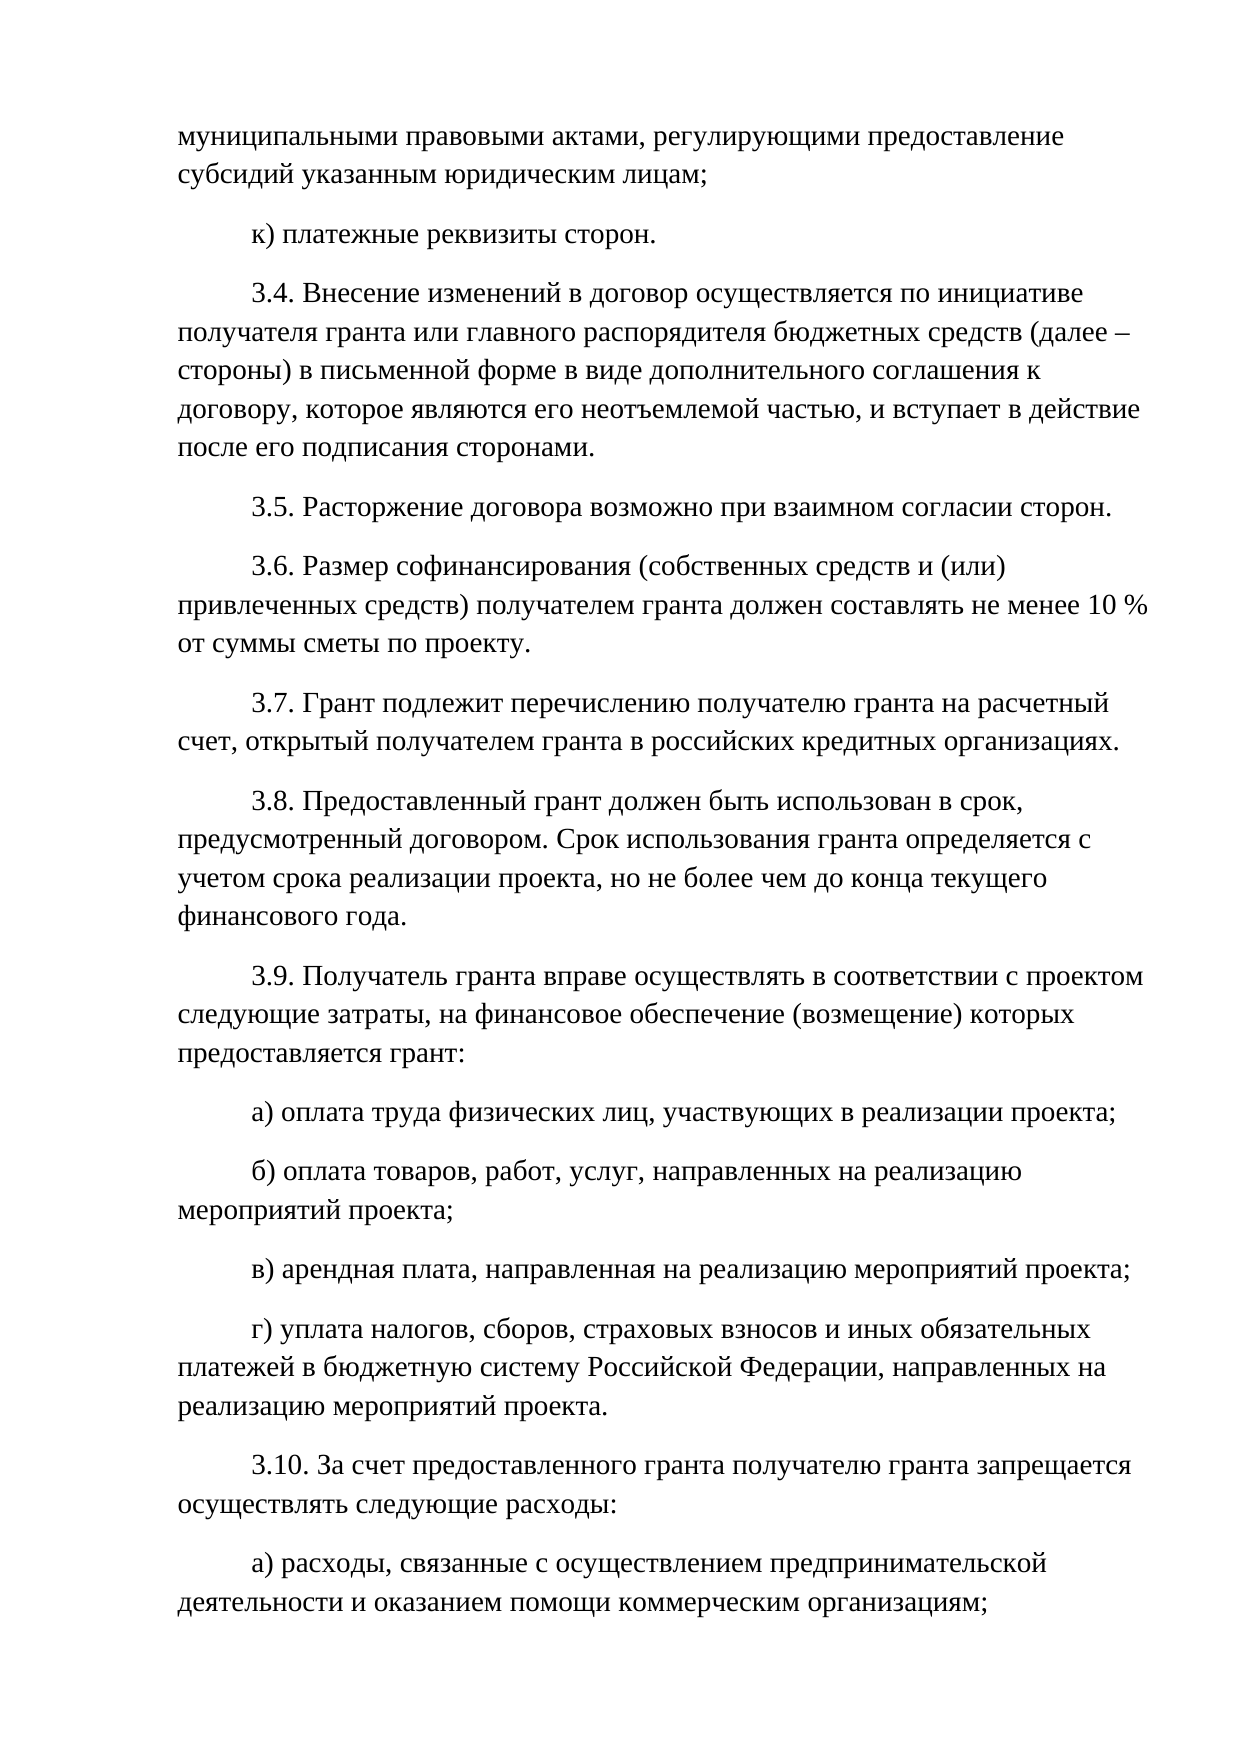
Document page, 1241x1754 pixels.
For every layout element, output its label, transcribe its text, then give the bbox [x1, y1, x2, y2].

text к) платежные реквизиты сторон. [177, 216, 1152, 249]
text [177, 118, 1152, 190]
text 3.6. Размер софинансирования (собственных средств и (или) привлеченных средств) получателем гранта должен составлять не менее 10 % от суммы сметы по проекту. [177, 548, 1152, 659]
text в) арендная плата, направленная на реализацию мероприятий проекта; [177, 1251, 1152, 1285]
text г) уплата налогов, сборов, страховых взносов и иных обязательных платежей в бюджетную систему Российской Федерации, направленных на реализацию мероприятий проекта. [177, 1311, 1152, 1421]
text 3.8. Предоставленный грант должен быть использован в срок, предусмотренный договором. Срок использования гранта определяется с учетом срока реализации проекта, но не более чем до конца текущего финансового года. [177, 783, 1152, 932]
text 3.10. За счет предоставленного гранта получателю гранта запрещается осуществлять следующие расходы: [177, 1447, 1152, 1519]
text а) расходы, связанные с осуществлением предпринимательской деятельности и оказанием помощи коммерческим организациям; [177, 1545, 1152, 1617]
text 3.9. Получатель гранта вправе осуществлять в соответствии с проектом следующие затраты, на финансовое обеспечение (возмещение) которых предоставляется грант: [177, 958, 1152, 1068]
text 3.7. Грант подлежит перечислению получателю гранта на расчетный счет, открытый получателем гранта в российских кредитных организациях. [177, 685, 1152, 757]
text 3.5. Расторжение договора возможно при взаимном согласии сторон. [177, 489, 1152, 522]
text б) оплата товаров, работ, услуг, направленных на реализацию мероприятий проекта; [177, 1153, 1152, 1226]
text 3.4. Внесение изменений в договор осуществляется по инициативе получателя гранта или главного распорядителя бюджетных средств (далее – стороны) в письменной форме в виде дополнительного соглашения к договору, которое являются его неотъемлемой частью, и вступает в действие после его подписания сторонами. [177, 275, 1152, 463]
text а) оплата труда физических лиц, участвующих в реализации проекта; [177, 1094, 1152, 1128]
